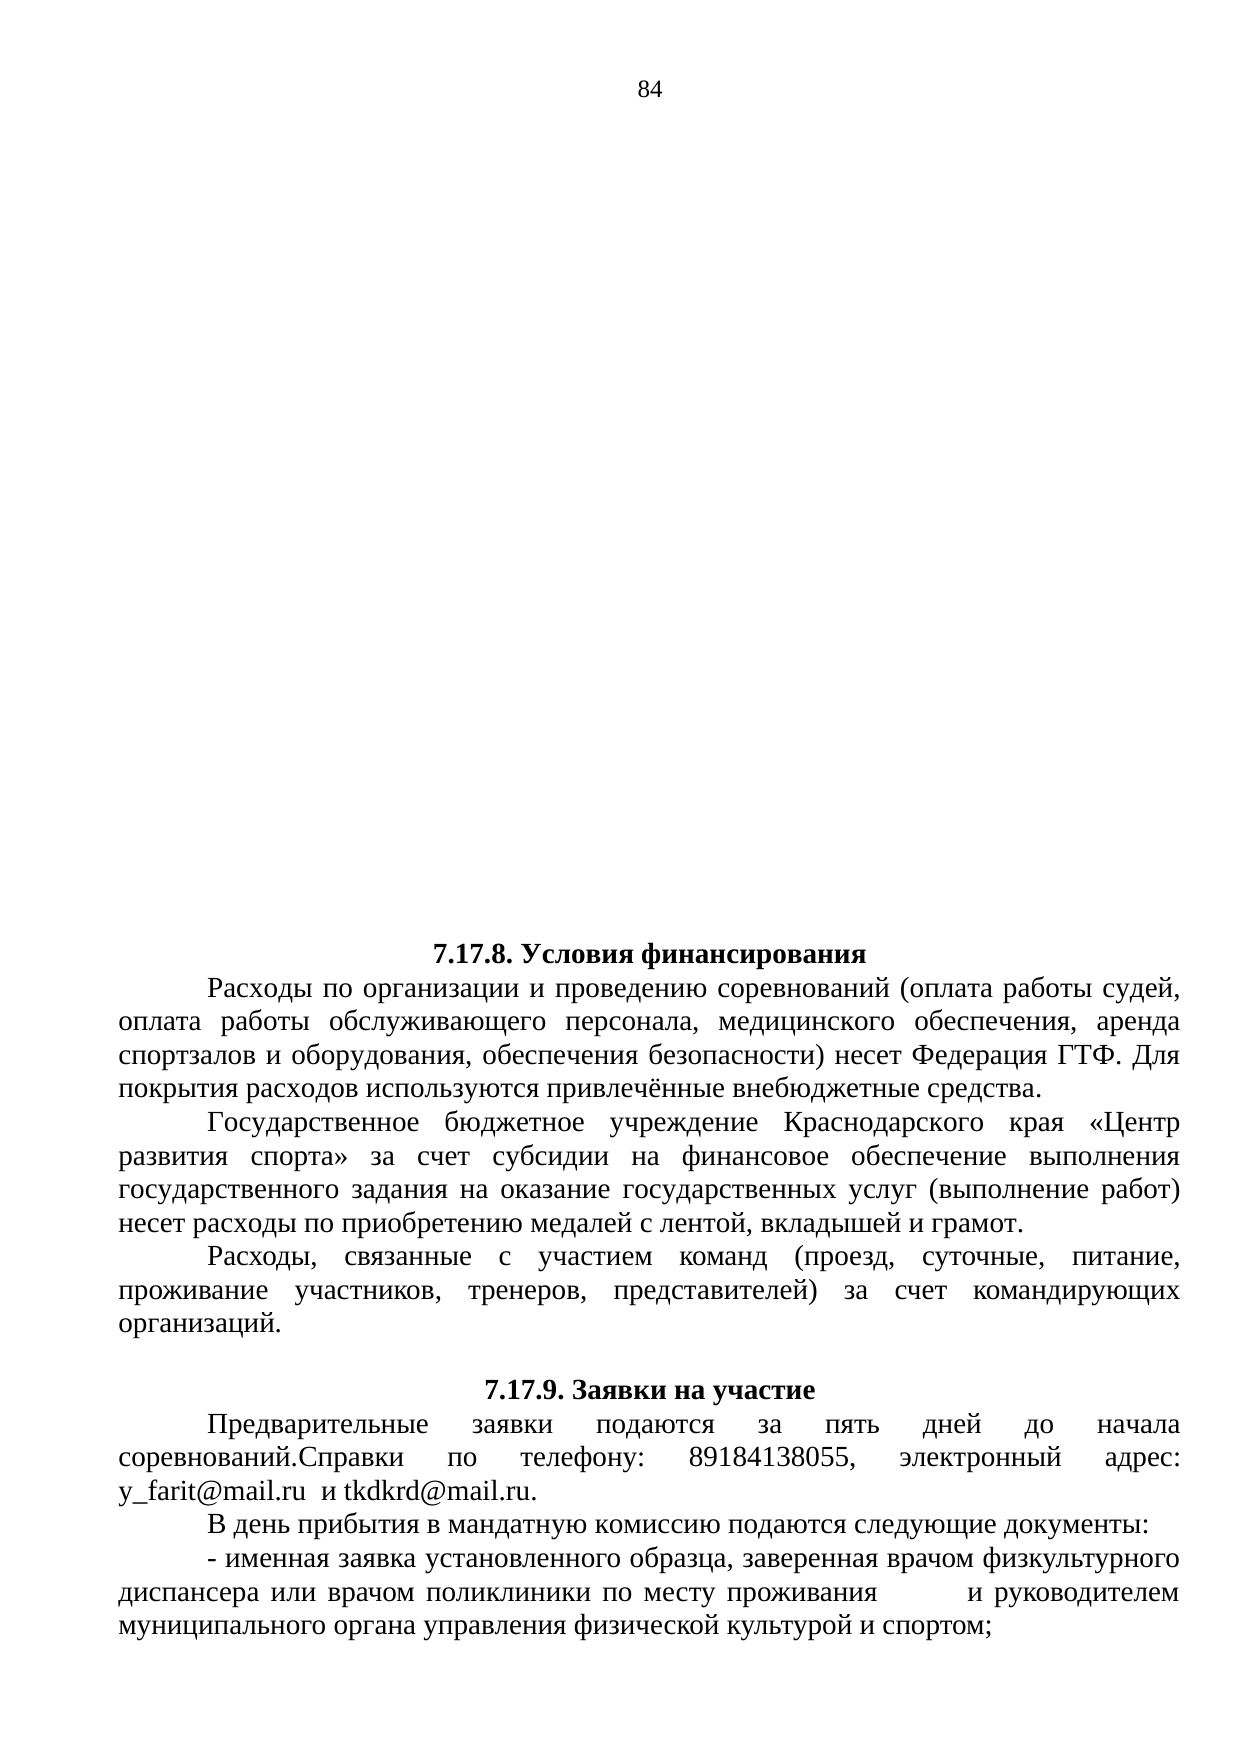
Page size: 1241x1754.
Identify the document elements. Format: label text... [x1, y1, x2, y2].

text 7.17.8. Условия финансирования [118, 936, 1181, 970]
text Расходы, связанные с участием команд (проезд, суточные, питание, проживание участников, тренеров, представителей) за счет командирующих организаций. [118, 1238, 1181, 1339]
text - именная заявка установленного образца, заверенная врачом физкультурного диспансера или врачом поликлиники по месту проживания и руководителем муниципального органа управления физической культурой и спортом; [118, 1540, 1181, 1641]
text Расходы по организации и проведению соревнований (оплата работы судей, оплата работы обслуживающего персонала, медицинского обеспечения, аренда спортзалов и оборудования, обеспечения безопасности) несет Федерация ГТФ. Для покрытия расходов используются привлечённые внебюджетные средства. [118, 970, 1181, 1104]
text Государственное бюджетное учреждение Краснодарского края «Центр развития спорта» за счет субсидии на финансовое обеспечение выполнения государственного задания на оказание государственных услуг (выполнение работ) несет расходы по приобретению медалей с лентой, вкладышей и грамот. [118, 1104, 1181, 1238]
text Предварительные заявки подаются за пять дней до начала соревнований.Справки по телефону: 89184138055, электронный адрес: y_farit@mail.ru и tkdkrd@mail.ru. [118, 1406, 1181, 1507]
subtitle 7.17.9. Заявки на участие [118, 1372, 1181, 1406]
text В день прибытия в мандатную комиссию подаются следующие документы: [118, 1507, 1181, 1540]
